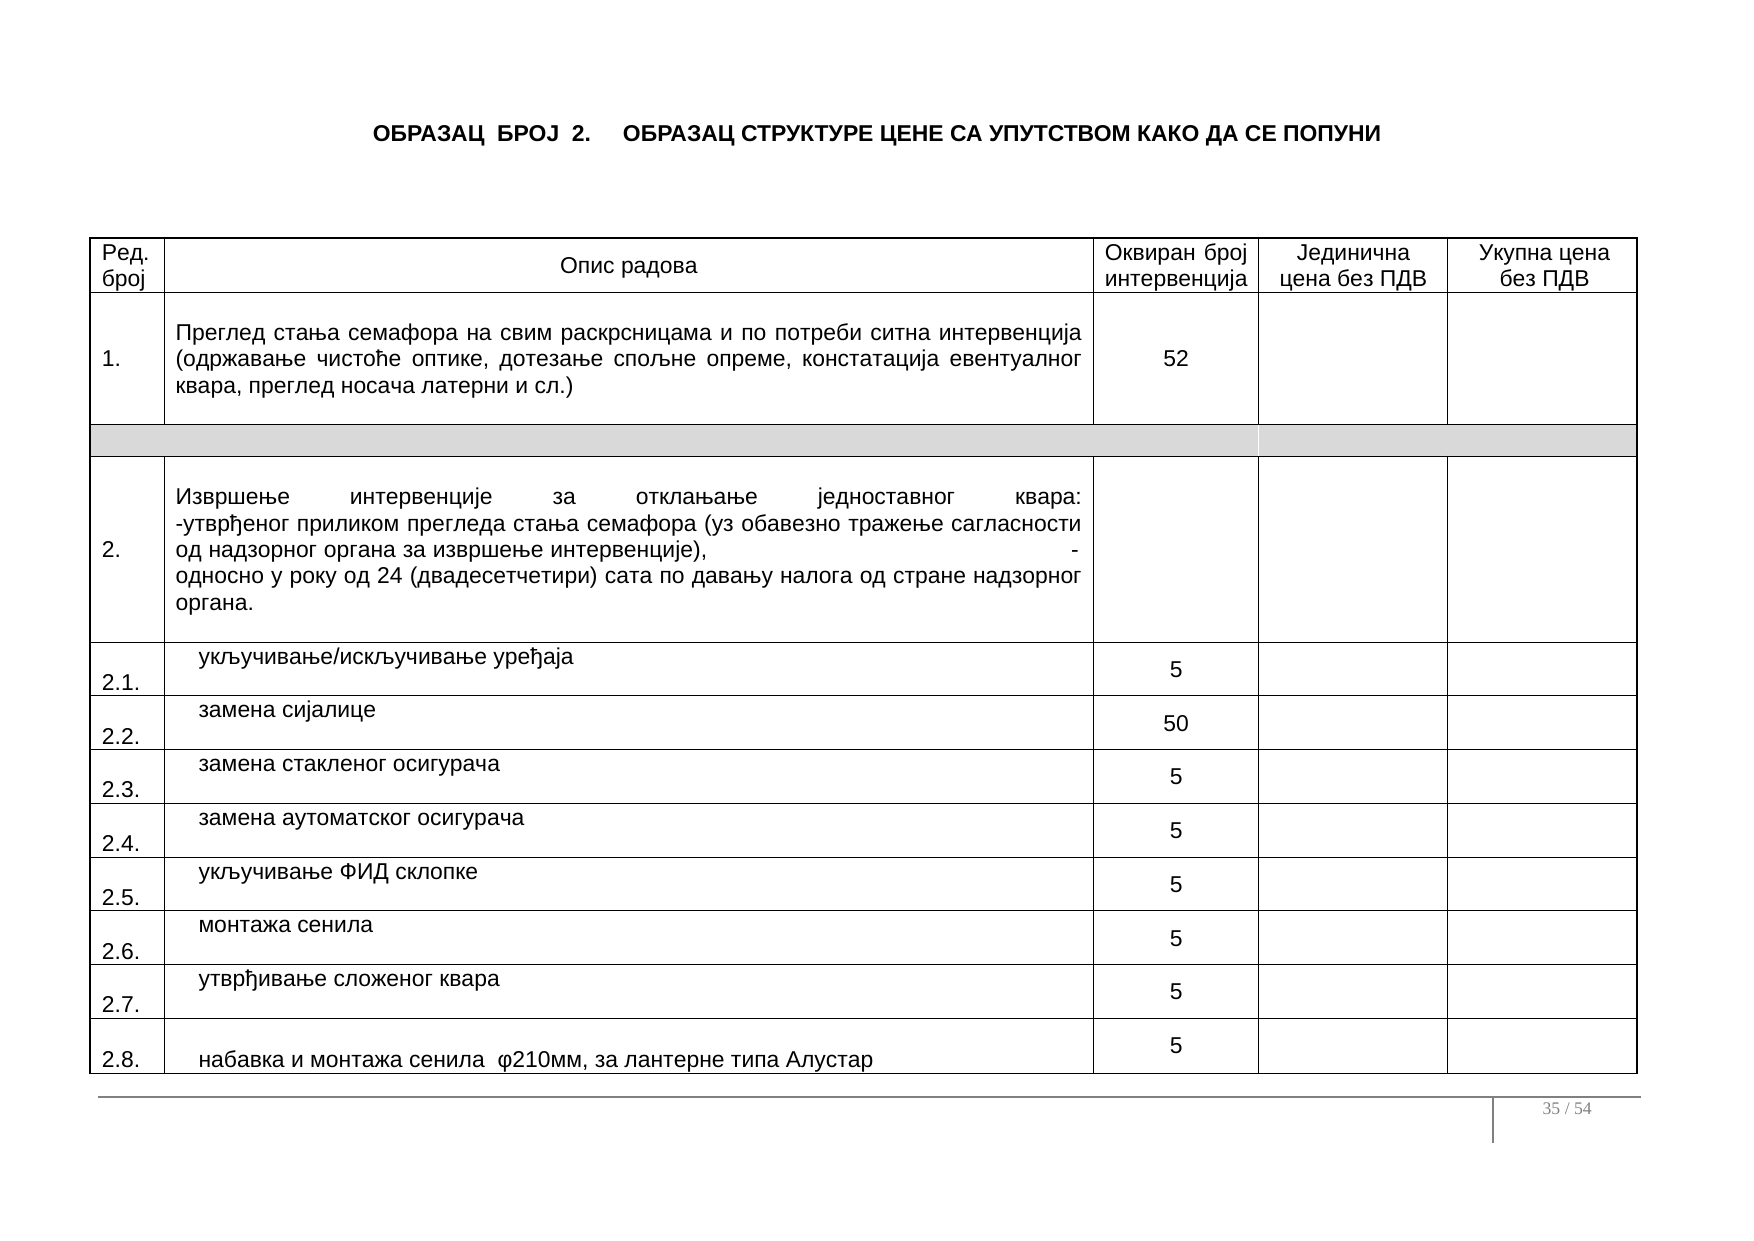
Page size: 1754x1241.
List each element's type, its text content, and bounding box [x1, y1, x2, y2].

table_header [61, 173, 1637, 1073]
text ОБРАЗАЦ БРОЈ 2. ОБРАЗАЦ СТРУКТУРЕ ЦЕНЕ СА УПУТСТВОМ КАКО ДА СЕ ПОПУНИ [120, 120, 1634, 146]
